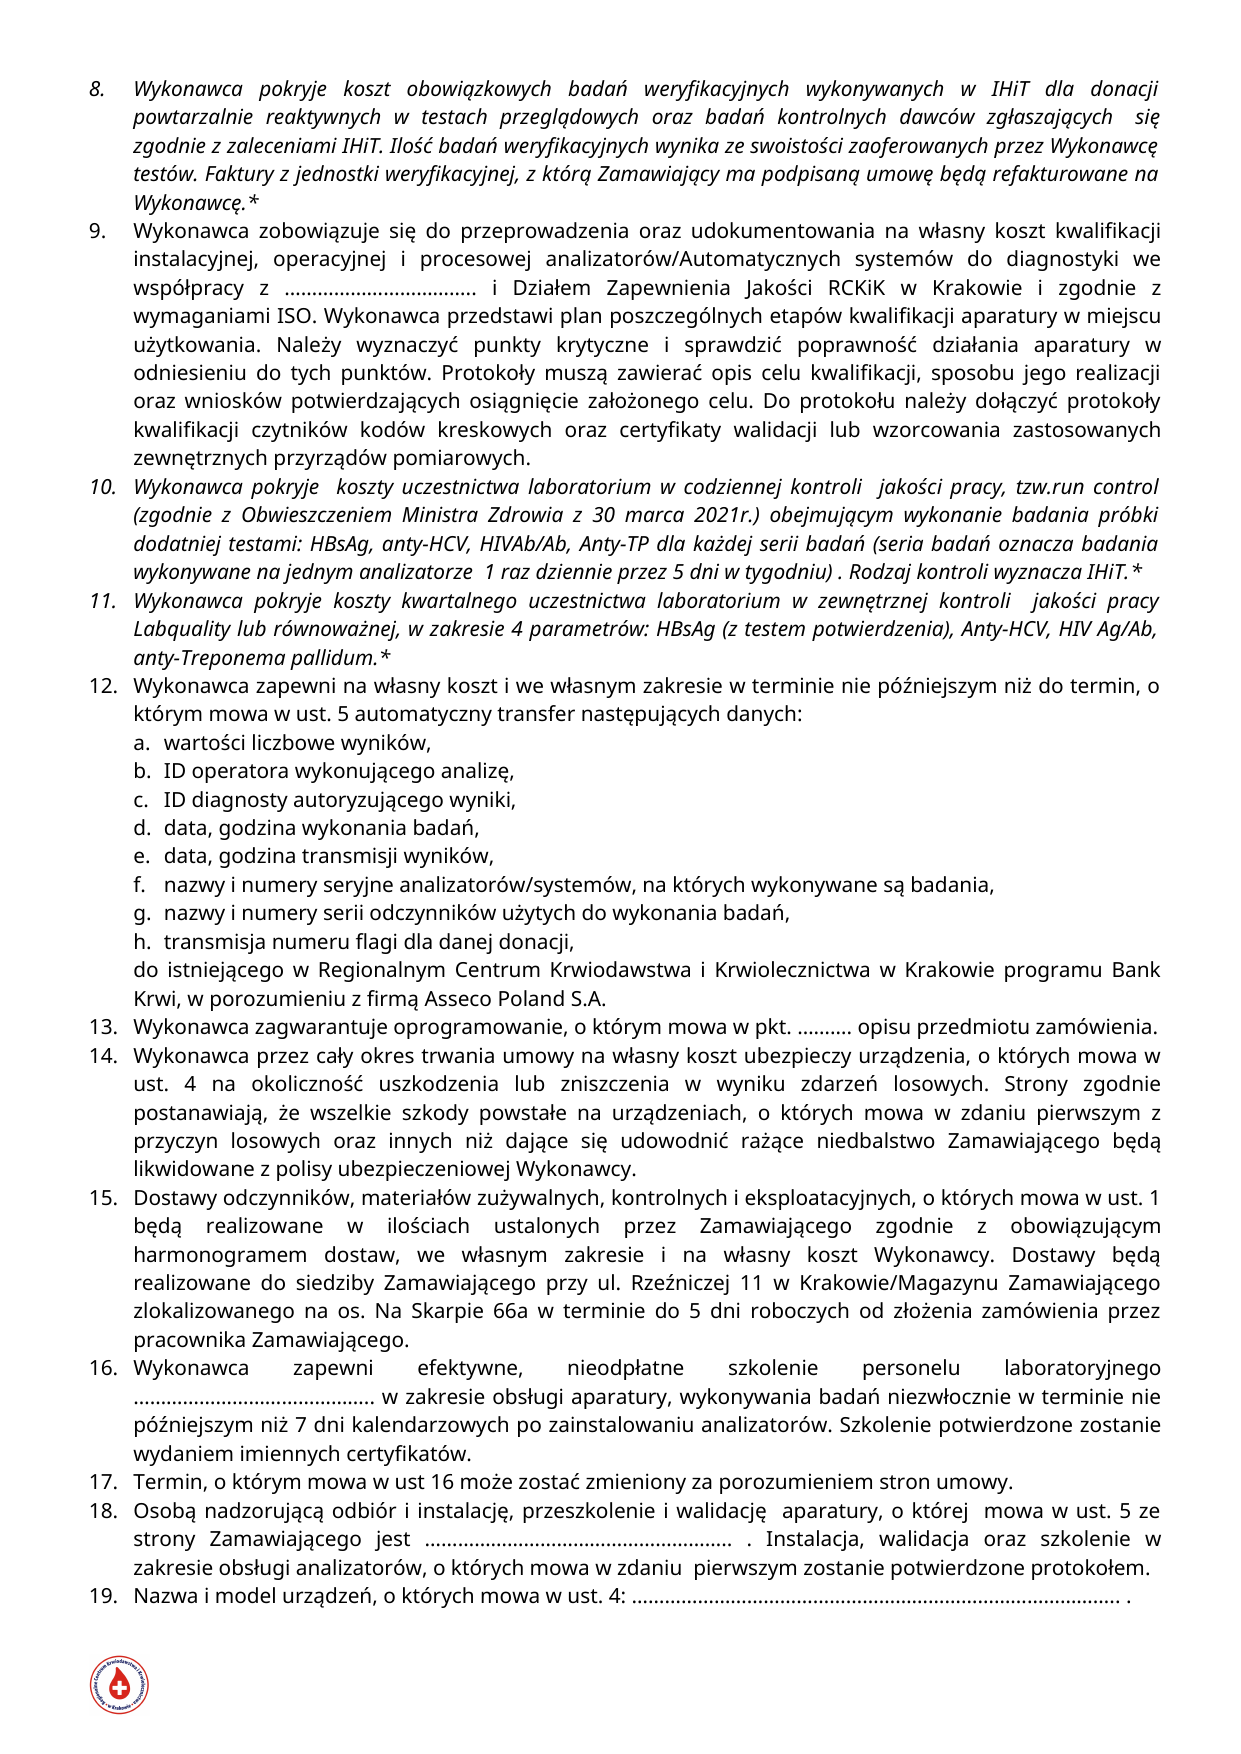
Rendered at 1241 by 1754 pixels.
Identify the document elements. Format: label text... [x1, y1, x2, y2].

list ID diagnosty autoryzującego wyniki, [133, 785, 1162, 813]
list ID operatora wykonującego analizę, [133, 756, 1162, 785]
list wartości liczbowe wyników, [133, 728, 1162, 756]
text do istniejącego w Regionalnym Centrum Krwiodawstwa i Krwiolecznictwa w Krakowie programu Bank Krwi, w porozumieniu z firmą Asseco Poland S.A. [133, 955, 1162, 1012]
list Dostawy odczynników, materiałów zużywalnych, kontrolnych i eksploatacyjnych, o których mowa w ust. 1 będą realizowane w ilościach ustalonych przez Zamawiającego zgodnie z obowiązującym harmonogramem dostaw, we własnym zakresie i na własny koszt Wykonawcy. Dostawy będą realizowane do siedziby Zamawiającego przy ul. Rzeźniczej 11 w Krakowie/Magazynu Zamawiającego zlokalizowanego na os. Na Skarpie 66a w terminie do 5 dni roboczych od złożenia zamówienia przez pracownika Zamawiającego. [89, 1183, 1162, 1353]
list Wykonawca zagwarantuje oprogramowanie, o którym mowa w pkt. ………. opisu przedmiotu zamówienia. [89, 1012, 1162, 1041]
list data, godzina transmisji wyników, [133, 842, 1162, 870]
list Osobą nadzorującą odbiór i instalację, przeszkolenie i walidację aparatury, o której mowa w ust. 5 ze strony Zamawiającego jest ……………………………………………….. . Instalacja, walidacja oraz szkolenie w zakresie obsługi analizatorów, o których mowa w zdaniu pierwszym zostanie potwierdzone protokołem. [89, 1496, 1162, 1581]
list nazwy i numery serii odczynników użytych do wykonania badań, [133, 898, 1162, 927]
list Wykonawca zapewni na własny koszt i we własnym zakresie w terminie nie późniejszym niż do termin, o którym mowa w ust. 5 automatyczny transfer następujących danych: [89, 671, 1162, 728]
list Nazwa i model urządzeń, o których mowa w ust. 4: …………………………………………………………………………….. . [89, 1581, 1162, 1609]
list Wykonawca zobowiązuje się do przeprowadzenia oraz udokumentowania na własny koszt kwalifikacji instalacyjnej, operacyjnej i procesowej analizatorów/Automatycznych systemów do diagnostyki we współpracy z …………………………….. i Działem Zapewnienia Jakości RCKiK w Krakowie i zgodnie z wymaganiami ISO. Wykonawca przedstawi plan poszczególnych etapów kwalifikacji aparatury w miejscu użytkowania. Należy wyznaczyć punkty krytyczne i sprawdzić poprawność działania aparatury w odniesieniu do tych punktów. Protokoły muszą zawierać opis celu kwalifikacji, sposobu jego realizacji oraz wniosków potwierdzających osiągnięcie założonego celu. Do protokołu należy dołączyć protokoły kwalifikacji czytników kodów kreskowych oraz certyfikaty walidacji lub wzorcowania zastosowanych zewnętrznych przyrządów pomiarowych. [89, 216, 1162, 472]
list nazwy i numery seryjne analizatorów/systemów, na których wykonywane są badania, [133, 870, 1162, 898]
list Wykonawca pokryje koszty kwartalnego uczestnictwa laboratorium w zewnętrznej kontroli jakości pracy Labquality lub równoważnej, w zakresie 4 parametrów: HBsAg (z testem potwierdzenia), Anty-HCV, HIV Ag/Ab, anty-Treponema pallidum.* [89, 586, 1162, 671]
list Wykonawca pokryje koszty uczestnictwa laboratorium w codziennej kontroli jakości pracy, tzw.run control (zgodnie z Obwieszczeniem Ministra Zdrowia z 30 marca 2021r.) obejmującym wykonanie badania próbki dodatniej testami: HBsAg, anty-HCV, HIVAb/Ab, Anty-TP dla każdej serii badań (seria badań oznacza badania wykonywane na jednym analizatorze 1 raz dziennie przez 5 dni w tygodniu) . Rodzaj kontroli wyznacza IHiT.* [89, 472, 1162, 586]
list transmisja numeru flagi dla danej donacji, [133, 927, 1162, 955]
list Termin, o którym mowa w ust 16 może zostać zmieniony za porozumieniem stron umowy. [89, 1467, 1162, 1496]
list Wykonawca zapewni efektywne, nieodpłatne szkolenie personelu laboratoryjnego …………………………………….. w zakresie obsługi aparatury, wykonywania badań niezwłocznie w terminie nie późniejszym niż 7 dni kalendarzowych po zainstalowaniu analizatorów. Szkolenie potwierdzone zostanie wydaniem imiennych certyfikatów. [89, 1353, 1162, 1467]
picture [88, 1654, 150, 1716]
list Wykonawca pokryje koszt obowiązkowych badań weryfikacyjnych wykonywanych w IHiT dla donacji powtarzalnie reaktywnych w testach przeglądowych oraz badań kontrolnych dawców zgłaszających się zgodnie z zaleceniami IHiT. Ilość badań weryfikacyjnych wynika ze swoistości zaoferowanych przez Wykonawcę testów. Faktury z jednostki weryfikacyjnej, z którą Zamawiający ma podpisaną umowę będą refakturowane na Wykonawcę.* [89, 74, 1162, 216]
list data, godzina wykonania badań, [133, 813, 1162, 842]
list Wykonawca przez cały okres trwania umowy na własny koszt ubezpieczy urządzenia, o których mowa w ust. 4 na okoliczność uszkodzenia lub zniszczenia w wyniku zdarzeń losowych. Strony zgodnie postanawiają, że wszelkie szkody powstałe na urządzeniach, o których mowa w zdaniu pierwszym z przyczyn losowych oraz innych niż dające się udowodnić rażące niedbalstwo Zamawiającego będą likwidowane z polisy ubezpieczeniowej Wykonawcy. [89, 1041, 1162, 1183]
